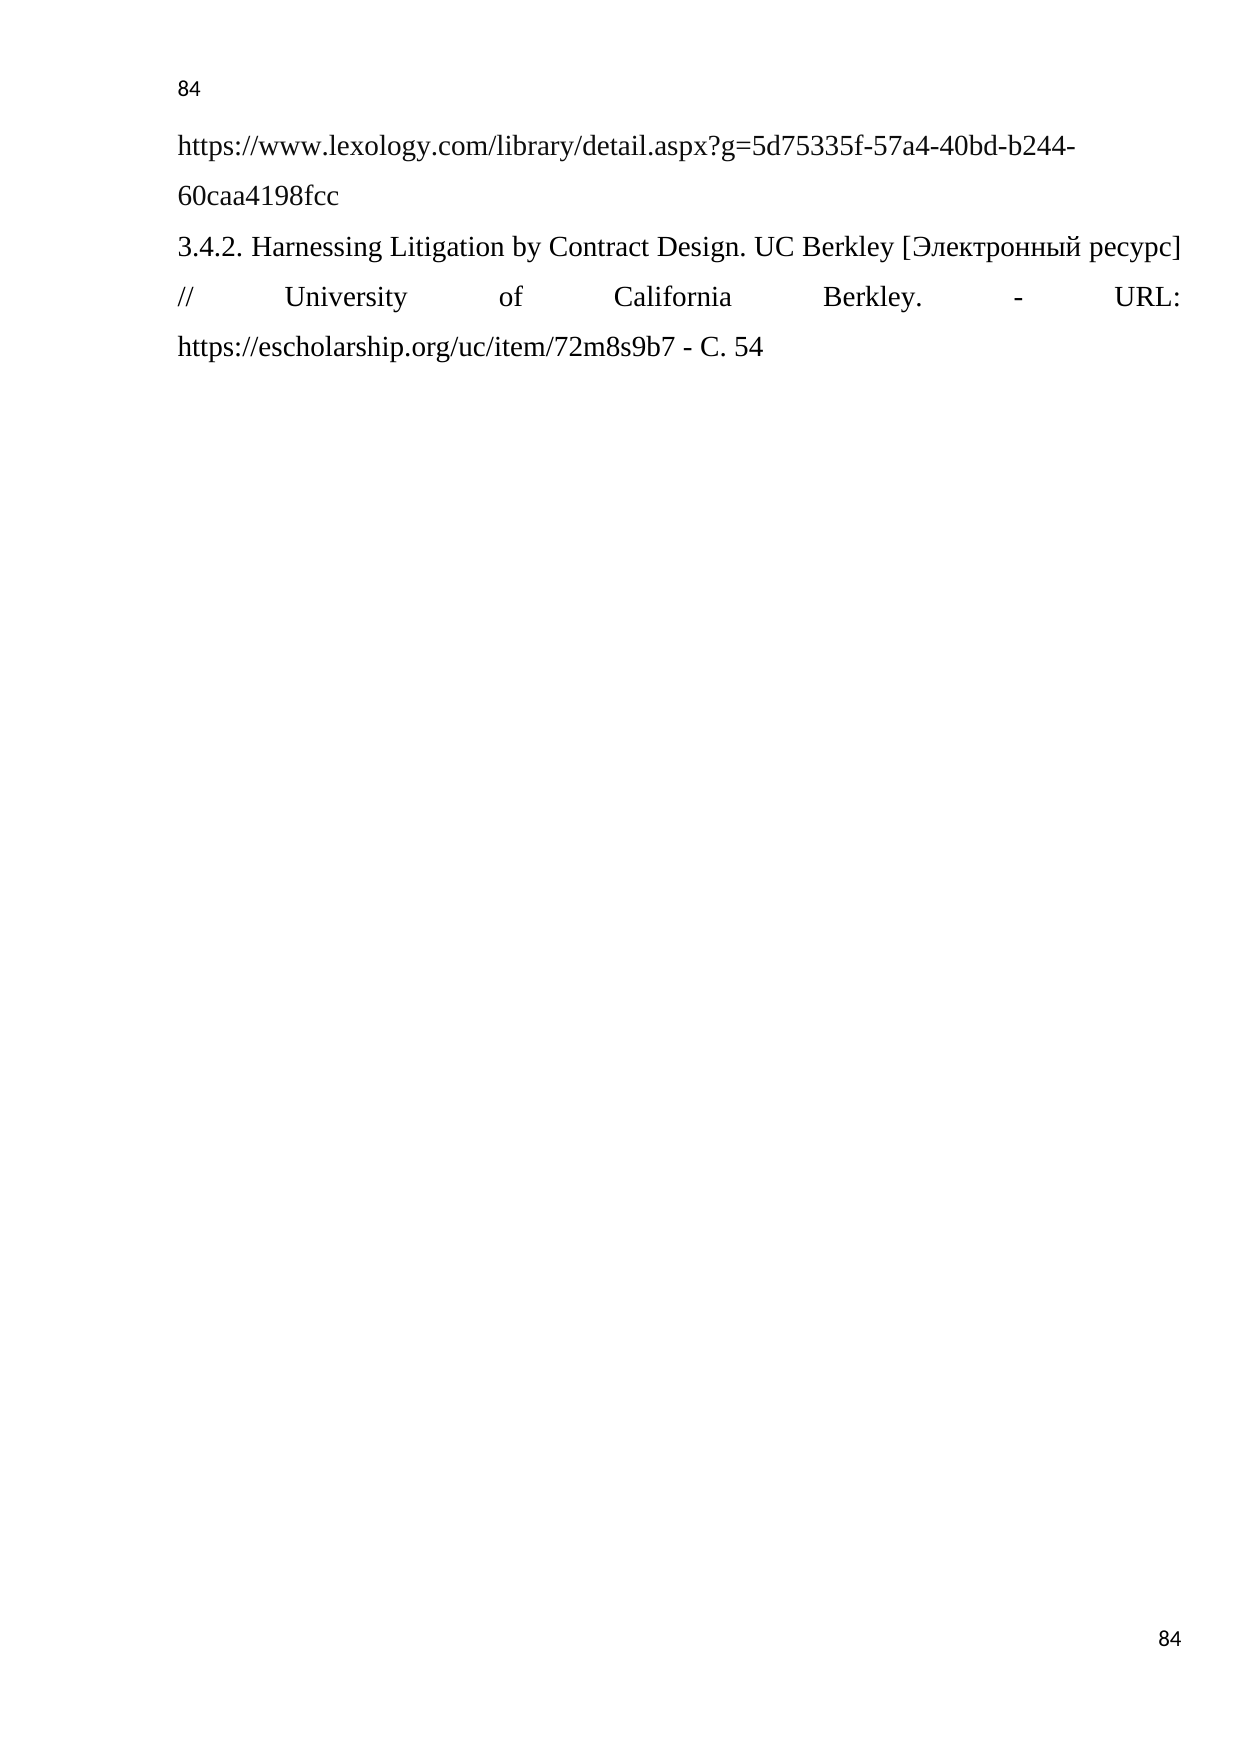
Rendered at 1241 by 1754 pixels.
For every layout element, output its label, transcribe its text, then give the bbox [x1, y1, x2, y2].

list Harnessing Litigation by Contract Design. UC Berkley [Электронный ресурс] // University of California Berkley. - URL: https://escholarship.org/uc/item/72m8s9b7 - С. 54 [177, 229, 1181, 363]
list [177, 128, 1181, 212]
